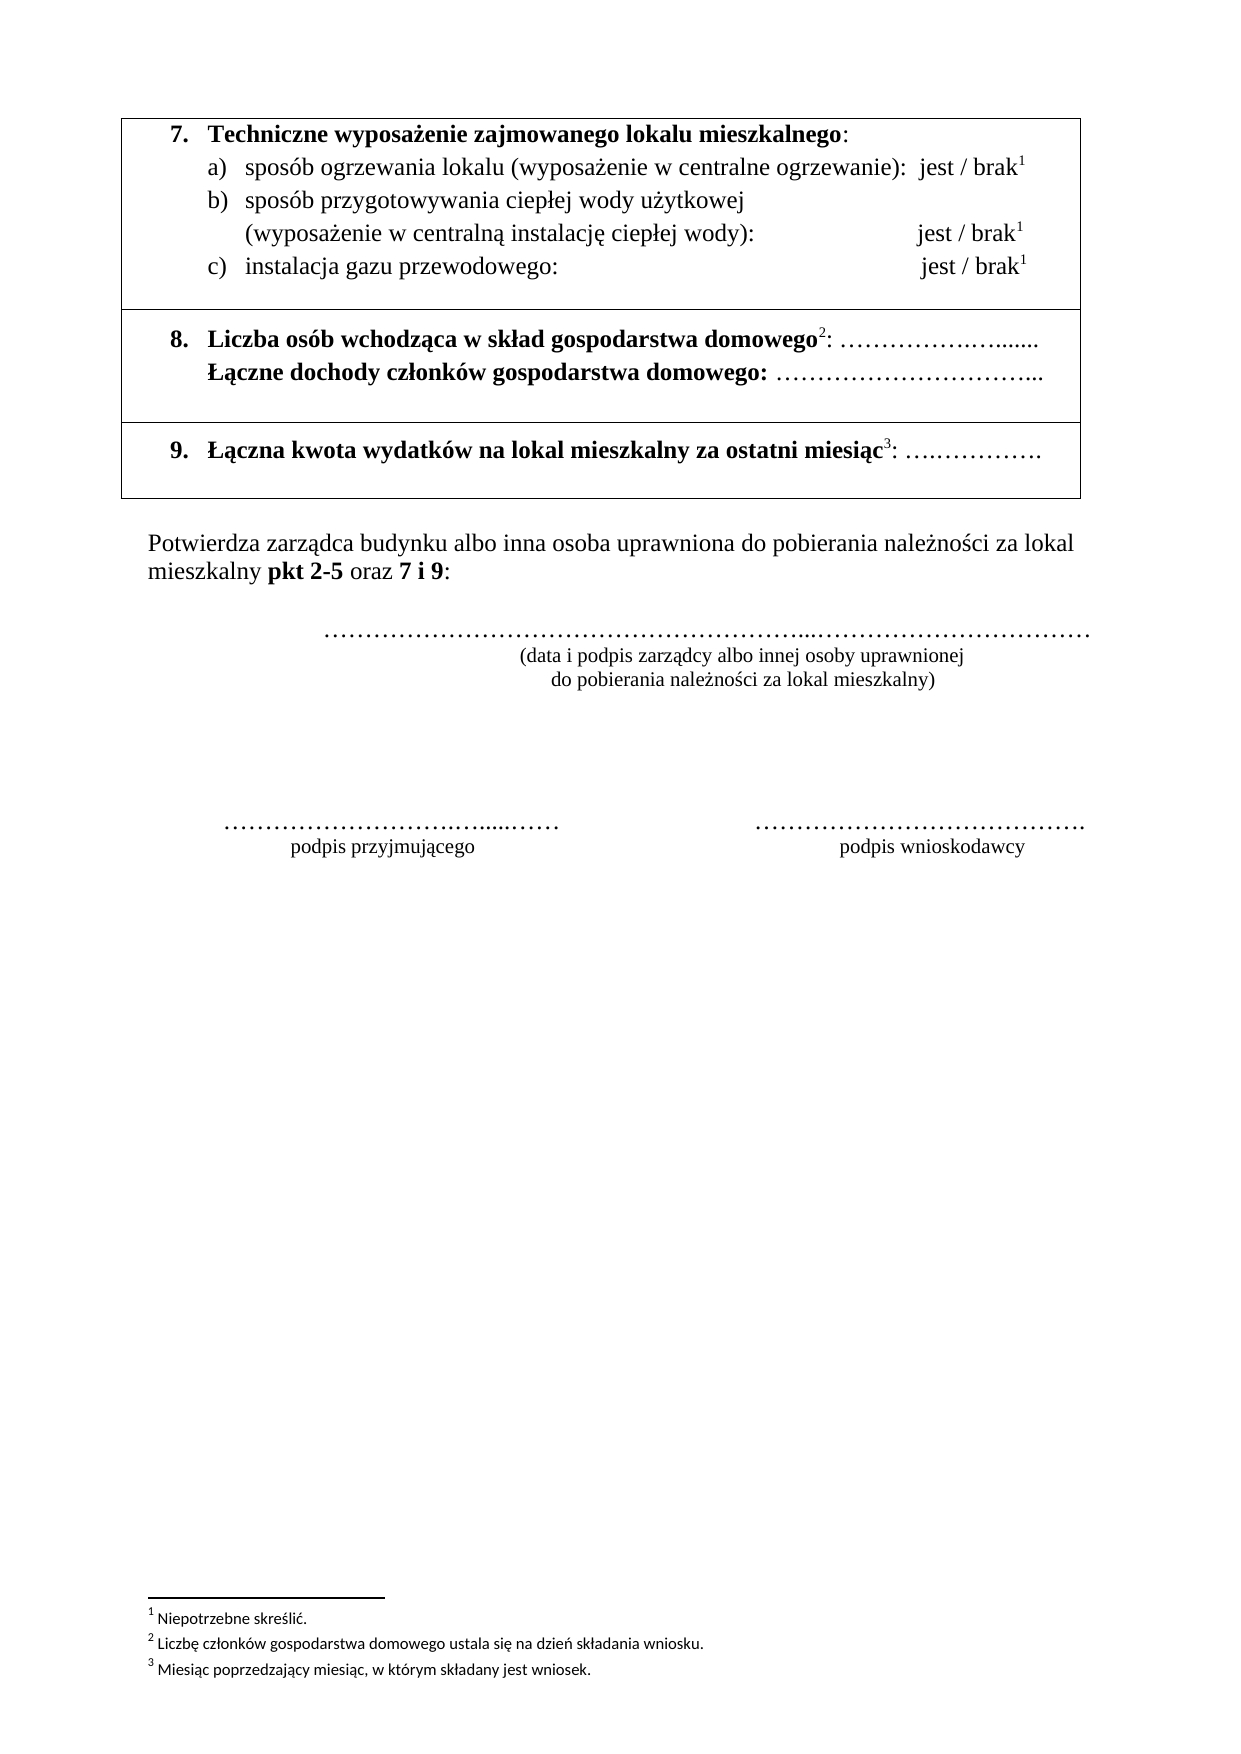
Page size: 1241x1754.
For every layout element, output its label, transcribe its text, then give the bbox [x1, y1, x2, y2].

text ……………………….….....…… …………………………………. [223, 806, 1093, 834]
table_cell Łączna kwota wydatków na lokal mieszkalny za ostatni miesiąc: ….…………. [122, 423, 1080, 498]
text …………………………………………………...…………………………… [223, 614, 1093, 643]
table_cell Techniczne wyposażenie zajmowanego lokalu mieszkalnego: sposób ogrzewania lokalu (wyposażenie w centralne ogrzewanie): jest / brak sposób przygotowywania ciepłej wody użytkowej (wyposażenie w centralną instalację ciepłej wody): jest / brak1 instalacja gazu przewodowego: jest / brak1 [122, 119, 1080, 309]
text podpis przyjmującego podpis wnioskodawcy [223, 834, 1093, 858]
text Potwierdza zarządca budynku albo inna osoba uprawniona do pobierania należności za lokal mieszkalny pkt 2-5 oraz 7 i 9: [148, 528, 1093, 585]
table_cell Liczba osób wchodząca w skład gospodarstwa domowego: …………….…....... Łączne dochody członków gospodarstwa domowego: …………………………... [122, 310, 1080, 422]
text (data i podpis zarządcy albo innej osoby uprawnionej do pobierania należności za lokal mieszkalny) [223, 643, 1093, 691]
